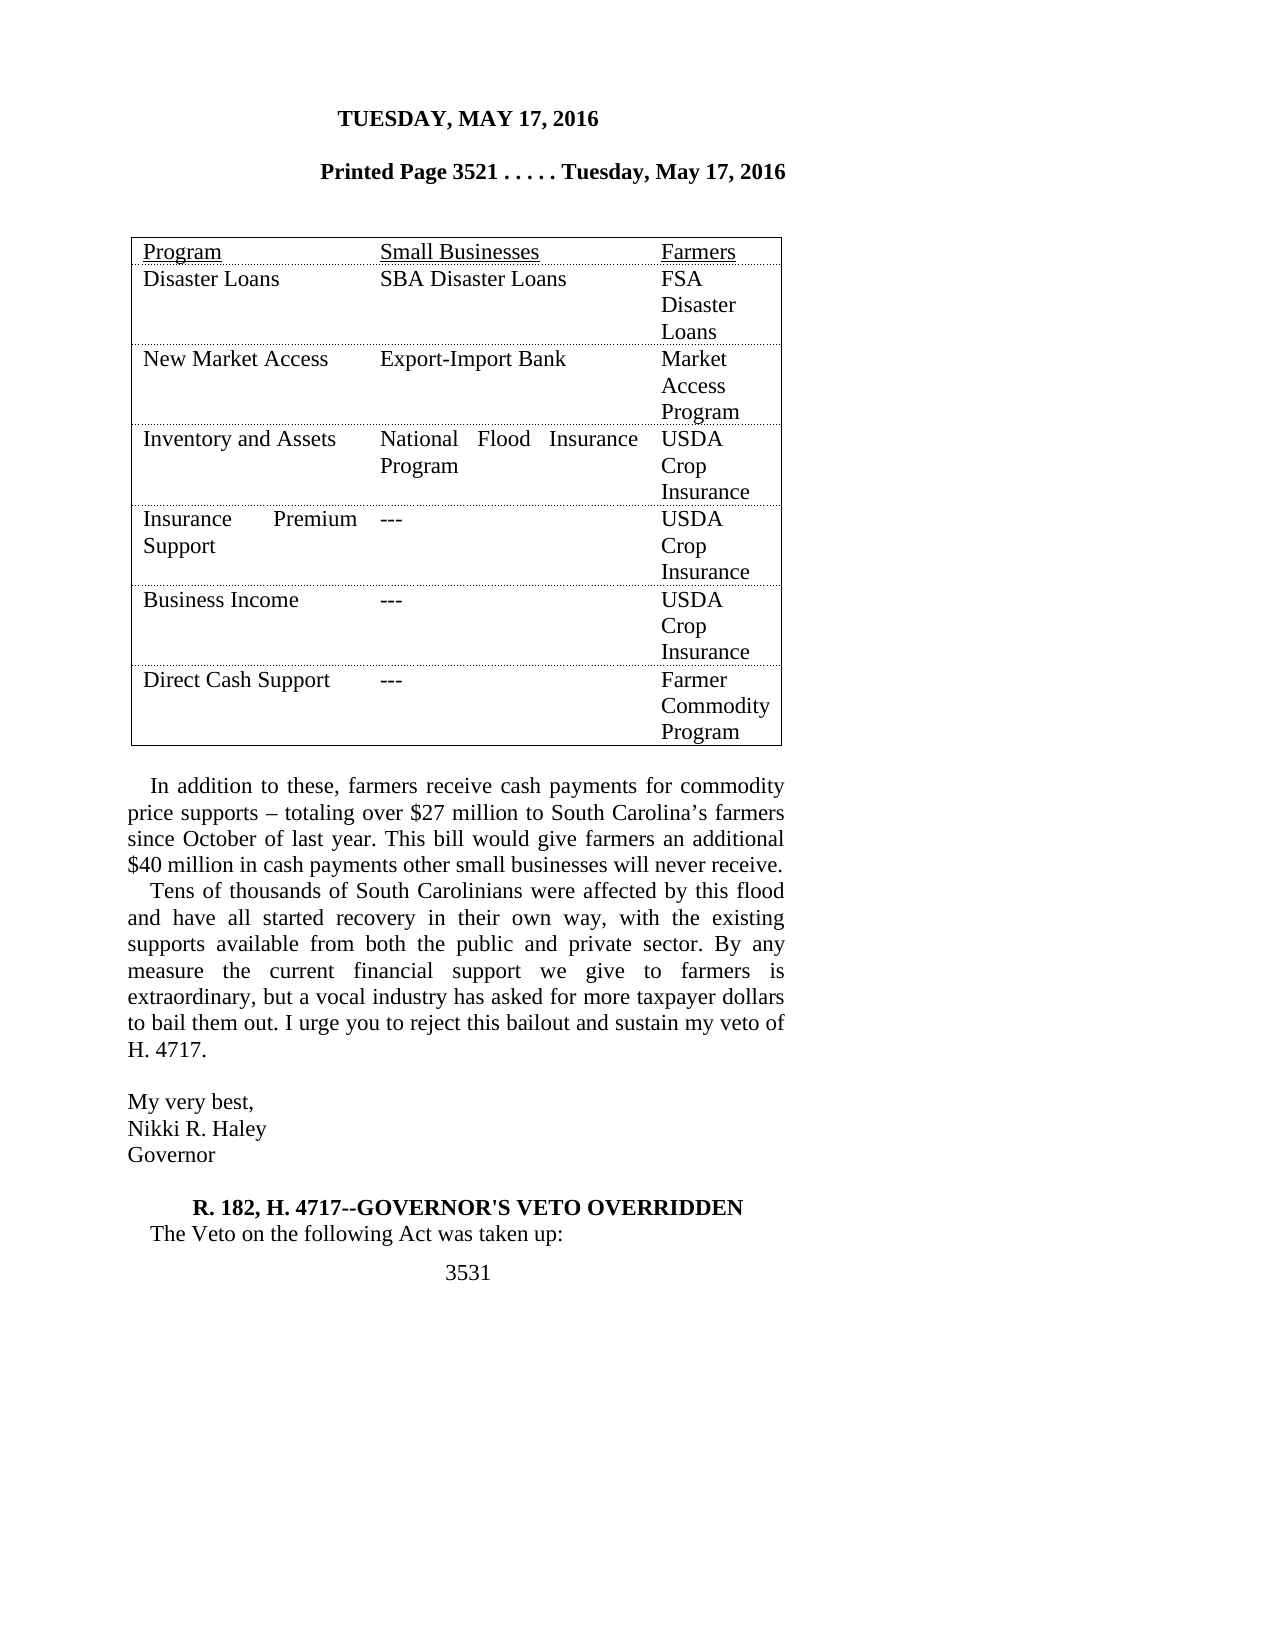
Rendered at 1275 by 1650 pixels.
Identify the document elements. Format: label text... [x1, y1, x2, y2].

table_cell Market Access Program [650, 344, 781, 424]
text In addition to these, farmers receive cash payments for commodity price supports – totaling over $27 million to South Carolina’s farmers since October of last year. This bill would give farmers an additional $40 million in cash payments other small businesses will never receive. [127, 772, 786, 878]
table_cell Export-Import Bank [369, 344, 649, 424]
table_cell Inventory and Assets [132, 424, 368, 504]
table_cell USDA Crop Insurance [650, 585, 781, 665]
table_cell USDA Crop Insurance [650, 505, 781, 584]
text The Veto on the following Act was taken up: [127, 1220, 786, 1247]
table_cell National Flood Insurance Program [369, 424, 649, 504]
text Printed Page 3521 . . . . . Tuesday, May 17, 2016 [127, 158, 786, 184]
table_header Program [132, 238, 368, 264]
table_cell Direct Cash Support [132, 665, 368, 745]
text My very best, [127, 1088, 786, 1115]
table_header Farmers [650, 238, 781, 264]
table_cell --- [369, 505, 649, 584]
table_cell USDA Crop Insurance [650, 424, 781, 504]
table_cell --- [369, 585, 649, 665]
table_cell New Market Access [132, 344, 368, 424]
text Nikki R. Haley [127, 1115, 786, 1141]
text Governor [127, 1141, 786, 1167]
table_cell Business Income [132, 585, 368, 665]
text R. 182, H. 4717--GOVERNOR'S VETO OVERRIDDEN [127, 1194, 786, 1220]
table_header Small Businesses [369, 238, 649, 264]
text Tens of thousands of South Carolinians were affected by this flood and have all started recovery in their own way, with the existing supports available from both the public and private sector. By any measure the current financial support we give to farmers is extraordinary, but a vocal industry has asked for more taxpayer dollars to bail them out. I urge you to reject this bailout and sustain my veto of H. 4717. [127, 878, 786, 1062]
table_cell Farmer Commodity Program [650, 665, 781, 745]
table_cell SBA Disaster Loans [369, 264, 649, 344]
table_cell Insurance Premium Support [132, 505, 368, 584]
table_cell FSA Disaster Loans [650, 264, 781, 344]
table_cell --- [369, 665, 649, 745]
table_cell Disaster Loans [132, 264, 368, 344]
